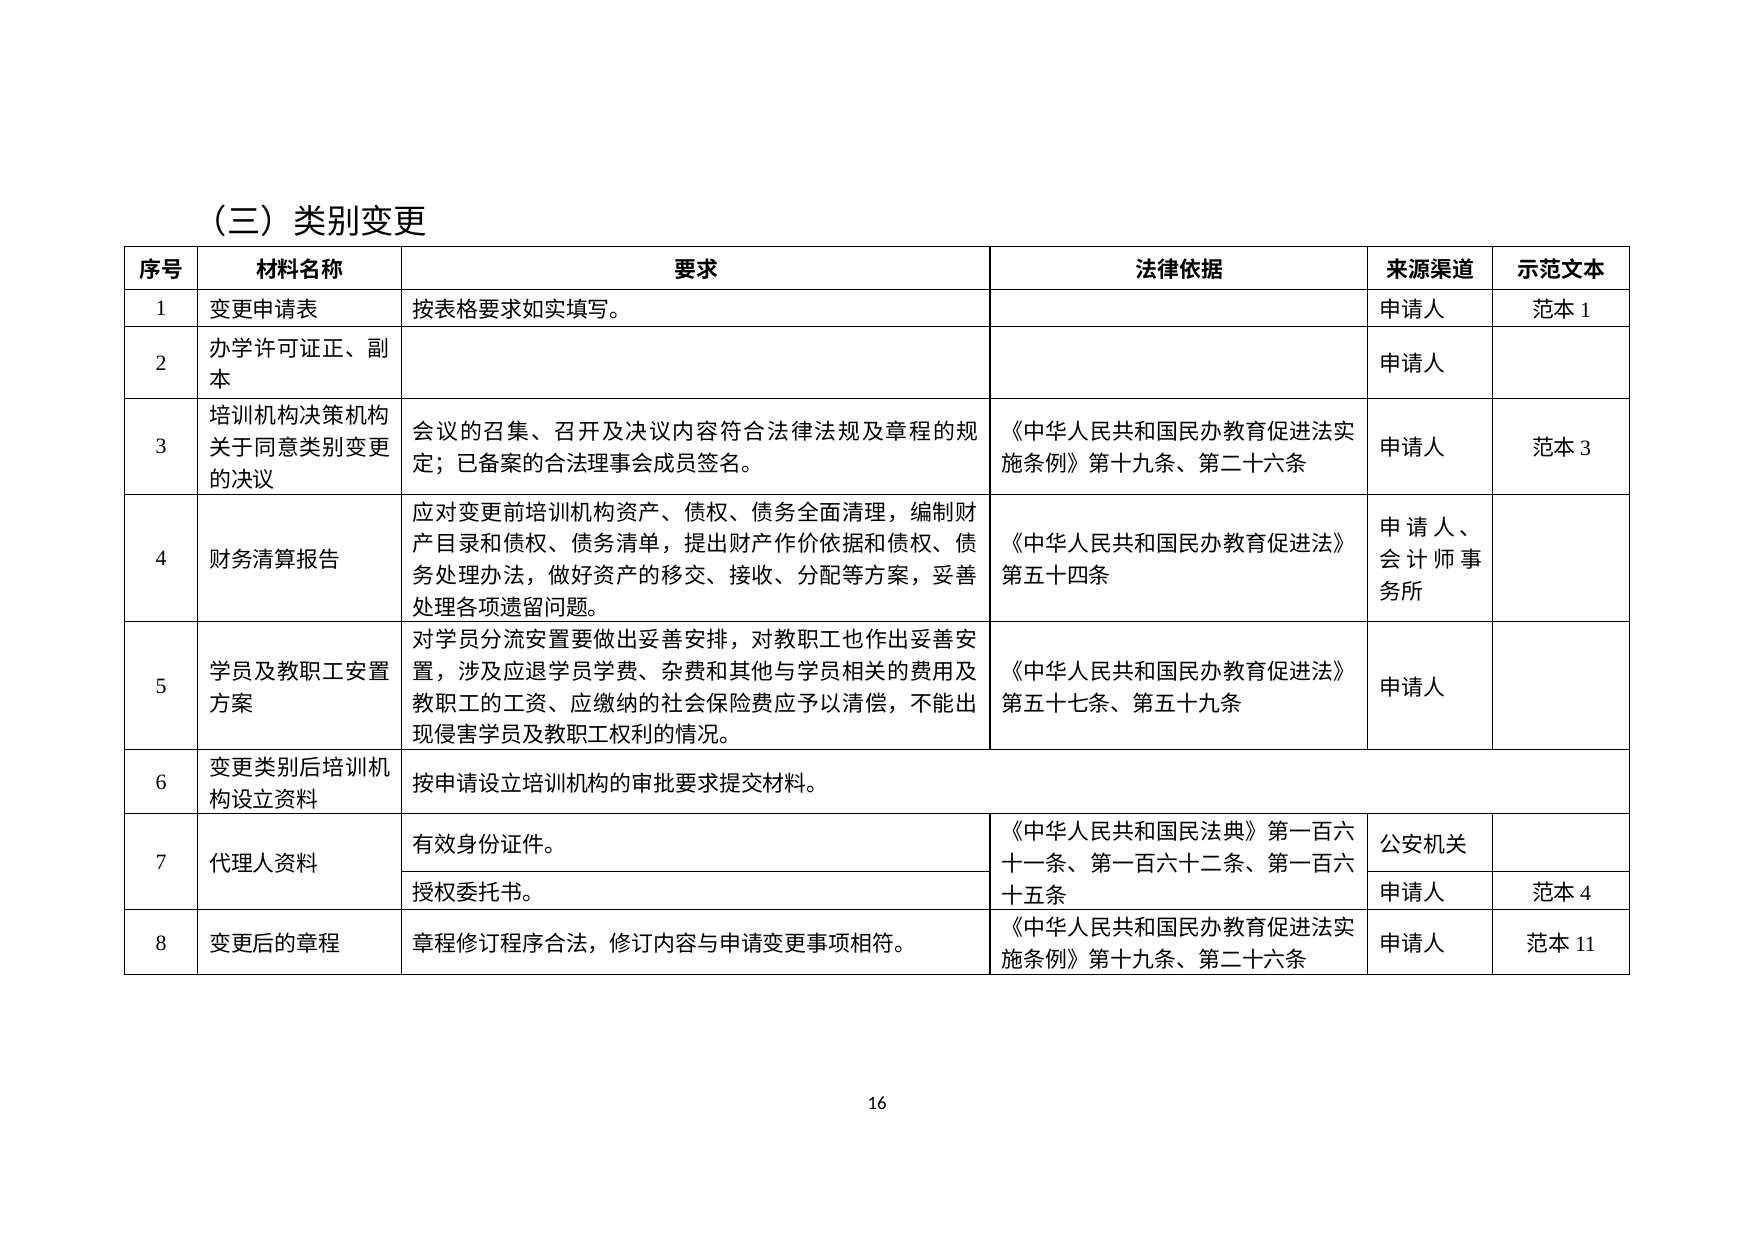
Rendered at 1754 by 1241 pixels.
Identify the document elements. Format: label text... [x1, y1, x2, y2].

table_cell 4 [125, 495, 197, 621]
table_cell 章程修订程序合法，修订内容与申请变更事项相符。 [402, 910, 989, 974]
table_cell 申请人 [1368, 622, 1492, 749]
table_cell 授权委托书。 [402, 872, 989, 909]
table_cell 对学员分流安置要做出妥善安排，对教职工也作出妥善安置，涉及应退学员学费、杂费和其他与学员相关的费用及教职工的工资、应缴纳的社会保险费应予以清偿，不能出现侵害学员及教职工权利的情况。 [402, 622, 989, 749]
table_cell 申请人 [1368, 872, 1492, 909]
table_cell 变更申请表 [198, 290, 401, 326]
table_cell 变更类别后培训机构设立资料 [198, 750, 401, 813]
table_cell 申请人 [1368, 910, 1492, 974]
table_cell 按表格要求如实填写。 [402, 290, 989, 326]
table_cell 6 [125, 750, 197, 813]
table_cell 《中华人民共和国民办教育促进法》第五十七条、第五十九条 [991, 622, 1367, 749]
table_cell 《中华人民共和国民法典》第一百六十一条、第一百六十二条、第一百六十五条 [991, 814, 1367, 909]
table_cell 5 [125, 622, 197, 749]
table_cell 学员及教职工安置方案 [198, 622, 401, 749]
table_cell 8 [125, 910, 197, 974]
table_cell 财务清算报告 [198, 495, 401, 621]
table_cell 申请人 [1368, 290, 1492, 326]
table_cell [1493, 495, 1629, 621]
table_header 序号 [125, 247, 197, 289]
table_cell 范本1 [1493, 290, 1629, 326]
table_header 法律依据 [991, 247, 1367, 289]
table_cell [1493, 622, 1629, 749]
table_header 要求 [402, 247, 989, 289]
table_cell 变更后的章程 [198, 910, 401, 974]
table_header 来源渠道 [1368, 247, 1492, 289]
table_cell 申请人、会计师事务所 [1368, 495, 1492, 621]
table_header 材料名称 [198, 247, 401, 289]
table_cell 按申请设立培训机构的审批要求提交材料。 [402, 750, 1629, 813]
table_cell 3 [125, 399, 197, 493]
table_cell [402, 327, 989, 397]
text （三）类别变更 [150, 187, 1604, 246]
table_cell 办学许可证正、副本 [198, 327, 401, 397]
table_cell 公安机关 [1368, 814, 1492, 871]
table_cell 《中华人民共和国民办教育促进法实施条例》第十九条、第二十六条 [991, 399, 1367, 493]
table_cell 2 [125, 327, 197, 397]
table_cell 《中华人民共和国民办教育促进法实施条例》第十九条、第二十六条 [991, 910, 1367, 974]
table_cell [1493, 327, 1629, 397]
table_cell [991, 290, 1367, 326]
table_cell 7 [125, 814, 197, 909]
table_cell 应对变更前培训机构资产、债权、债务全面清理，编制财产目录和债权、债务清单，提出财产作价依据和债权、债务处理办法，做好资产的移交、接收、分配等方案，妥善处理各项遗留问题。 [402, 495, 989, 621]
table_cell 申请人 [1368, 327, 1492, 397]
table_cell 《中华人民共和国民办教育促进法》第五十四条 [991, 495, 1367, 621]
table_cell 有效身份证件。 [402, 814, 989, 871]
table_cell 范本11 [1493, 910, 1629, 974]
table_cell 代理人资料 [198, 814, 401, 909]
table_cell 申请人 [1368, 399, 1492, 493]
table_cell [991, 327, 1367, 397]
table_cell 培训机构决策机构关于同意类别变更的决议 [198, 399, 401, 493]
table_cell 范本4 [1493, 872, 1629, 909]
table_cell [1493, 814, 1629, 871]
table_header 示范文本 [1493, 247, 1629, 289]
table_cell 会议的召集、召开及决议内容符合法律法规及章程的规定；已备案的合法理事会成员签名。 [402, 399, 989, 493]
table_cell 范本3 [1493, 399, 1629, 493]
table_cell 1 [125, 290, 197, 326]
